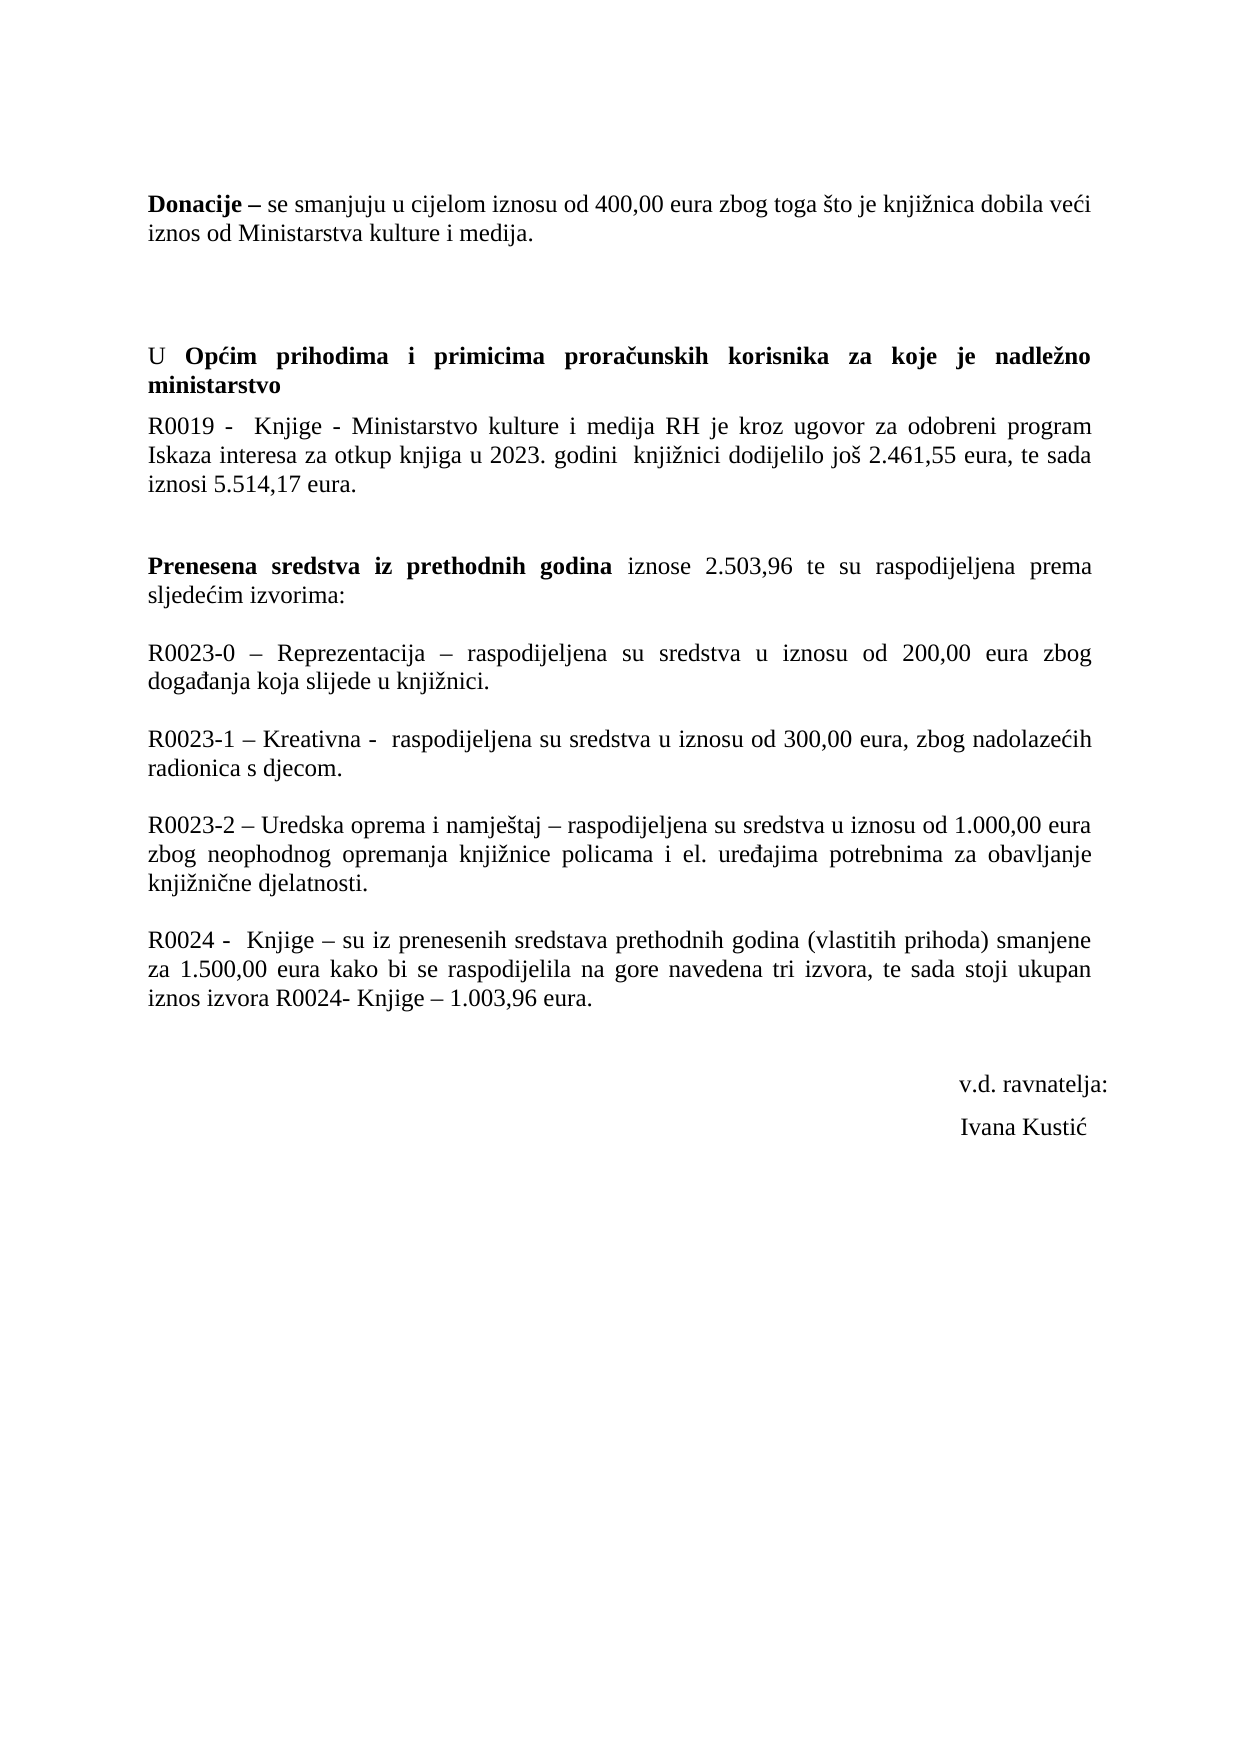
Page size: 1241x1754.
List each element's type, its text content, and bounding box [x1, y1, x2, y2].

list R0024 - Knjige – su iz prenesenih sredstava prethodnih godina (vlastitih prihoda) smanjene za 1.500,00 eura kako bi se raspodijelila na gore navedena tri izvora, te sada stoji ukupan iznos izvora R0024- Knjige – 1.003,96 eura. [148, 925, 1093, 1011]
list Prenesena sredstva iz prethodnih godina iznose 2.503,96 te su raspodijeljena prema sljedećim izvorima: [148, 551, 1093, 609]
list R0023-0 – Reprezentacija – raspodijeljena su sredstva u iznosu od 200,00 eura zbog događanja koja slijede u knjižnici. [148, 638, 1093, 695]
list R0023-1 – Kreativna - raspodijeljena su sredstva u iznosu od 300,00 eura, zbog nadolazećih radionica s djecom. [148, 724, 1093, 781]
list R0023-2 – Uredska oprema i namještaj – raspodijeljena su sredstva u iznosu od 1.000,00 eura zbog neophodnog opremanja knjižnice policama i el. uređajima potrebnima za obavljanje knjižnične djelatnosti. [148, 810, 1093, 896]
list Ivana Kustić [148, 1112, 1093, 1141]
text Donacije – se smanjuju u cijelom iznosu od 400,00 eura zbog toga što je knjižnica dobila veći iznos od Ministarstva kulture i medija. [148, 189, 1093, 246]
text U Općim prihodima i primicima proračunskih korisnika za koje je nadležno ministarstvo [148, 341, 1093, 399]
list v.d. ravnatelja: [148, 1069, 1093, 1098]
text R0019 - Knjige - Ministarstvo kulture i medija RH je kroz ugovor za odobreni program Iskaza interesa za otkup knjiga u 2023. godini knjižnici dodijelilo još 2.461,55 eura, te sada iznosi 5.514,17 eura. [148, 411, 1093, 498]
